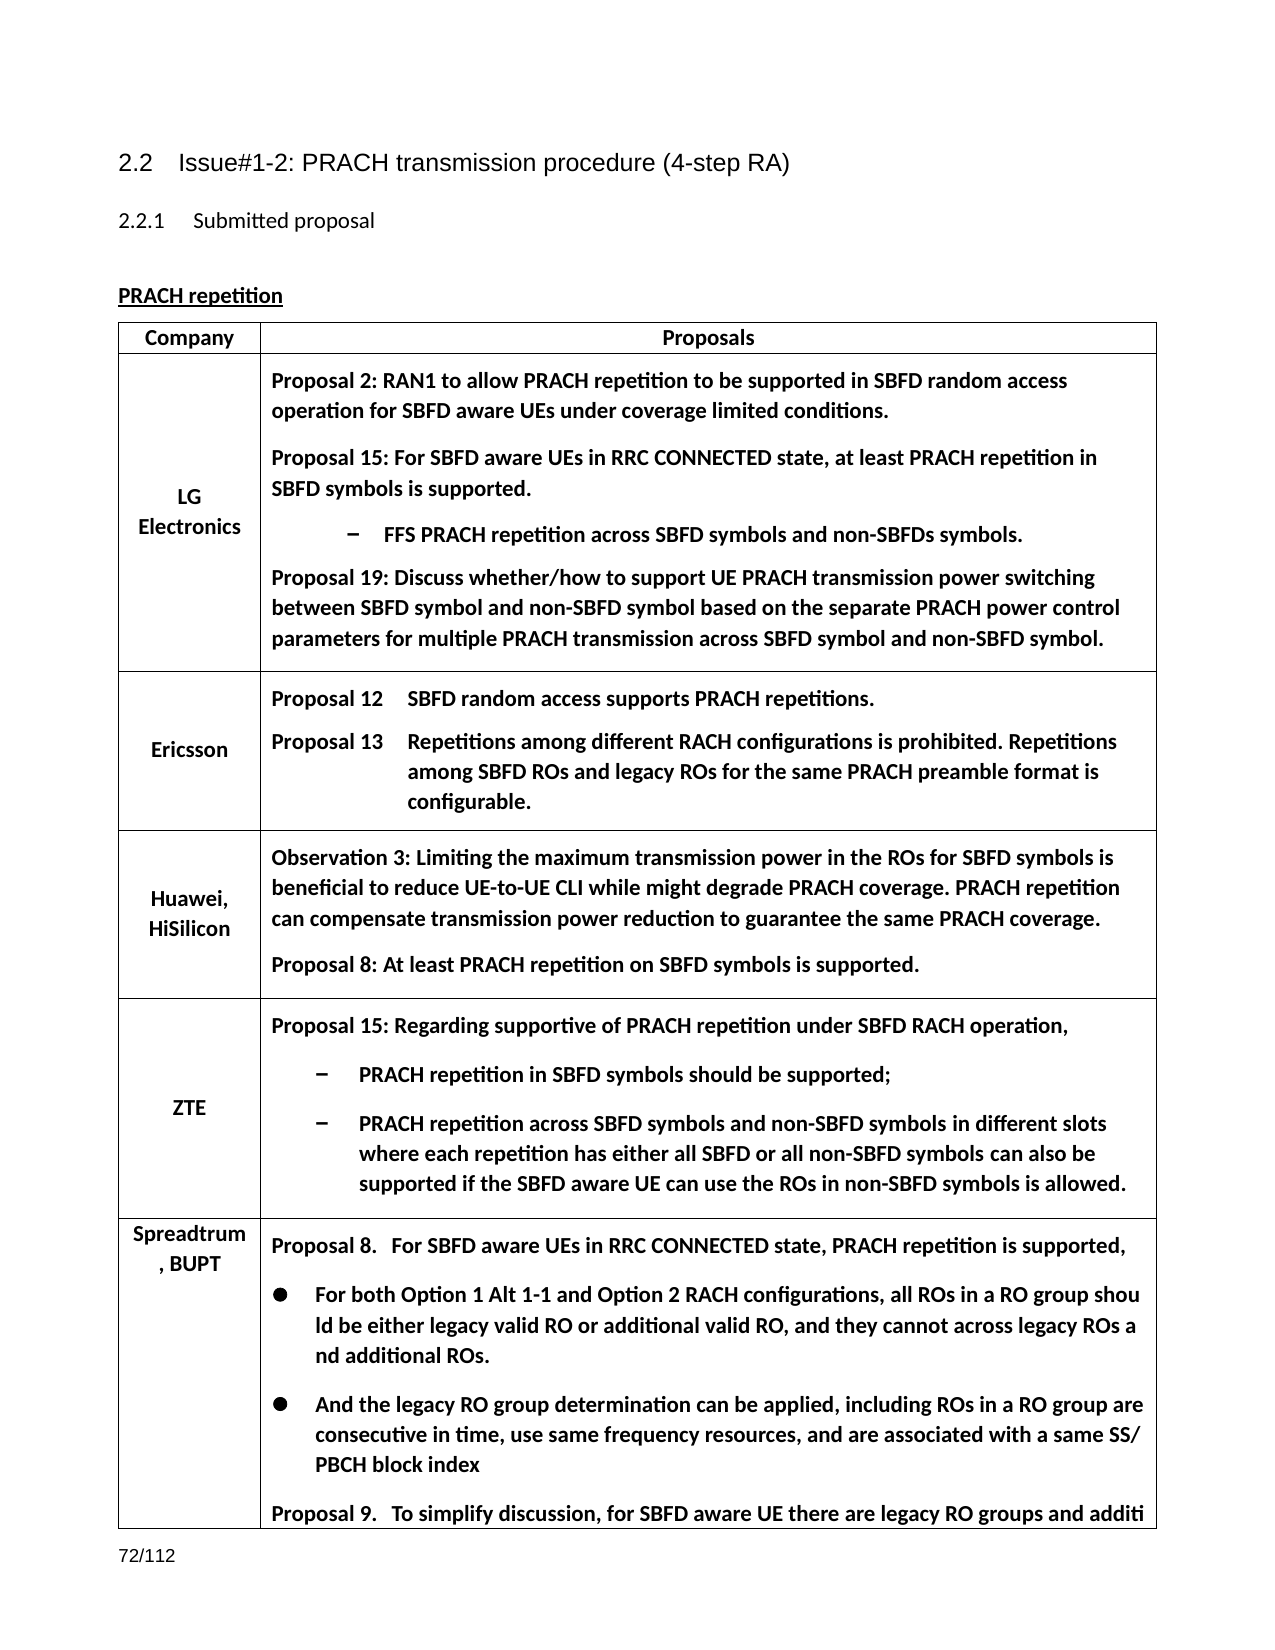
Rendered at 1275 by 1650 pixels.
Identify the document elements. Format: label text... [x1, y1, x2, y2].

table_cell ZTE [119, 999, 260, 1218]
table_cell LG Electronics [119, 354, 260, 671]
table_cell SBFD random access supports PRACH repetitions. Repetitions among different RACH configurations is prohibited. Repetitions among SBFD ROs and legacy ROs for the same PRACH preamble format is configurable. [261, 672, 1156, 830]
table_cell Huawei, HiSilicon [119, 831, 260, 997]
table_cell Spreadtrum, BUPT [119, 1219, 260, 1527]
table_cell Ericsson [119, 672, 260, 830]
table_header Company [119, 323, 260, 353]
table_cell Proposal 15: Regarding supportive of PRACH repetition under SBFD RACH operation, PRACH repetition in SBFD symbols should be supported; PRACH repetition across SBFD symbols and non-SBFD symbols in different slots where each repetition has either all SBFD or all non-SBFD symbols can also be supported if the SBFD aware UE can use the ROs in non-SBFD symbols is allowed. [261, 999, 1156, 1218]
table_cell Observation 3: Limiting the maximum transmission power in the ROs for SBFD symbols is beneficial to reduce UE-to-UE CLI while might degrade PRACH coverage. PRACH repetition can compensate transmission power reduction to guarantee the same PRACH coverage. Proposal 8: At least PRACH repetition on SBFD symbols is supported. [261, 831, 1156, 997]
subtitle Issue#1-2: PRACH transmission procedure (4-step RA) [118, 148, 1157, 176]
subtitle Submitted proposal [118, 206, 1157, 234]
subtitle PRACH repetition [118, 281, 1157, 309]
table_cell Proposal 2: RAN1 to allow PRACH repetition to be supported in SBFD random access operation for SBFD aware UEs under coverage limited conditions. Proposal 15: For SBFD aware UEs in RRC CONNECTED state, at least PRACH repetition in SBFD symbols is supported. FFS PRACH repetition across SBFD symbols and non-SBFDs symbols. Proposal 19: Discuss whether/how to support UE PRACH transmission power switching between SBFD symbol and non-SBFD symbol based on the separate PRACH power control parameters for multiple PRACH transmission across SBFD symbol and non-SBFD symbol. [261, 354, 1156, 671]
table_header Proposals [261, 323, 1156, 353]
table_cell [261, 1219, 1156, 1527]
